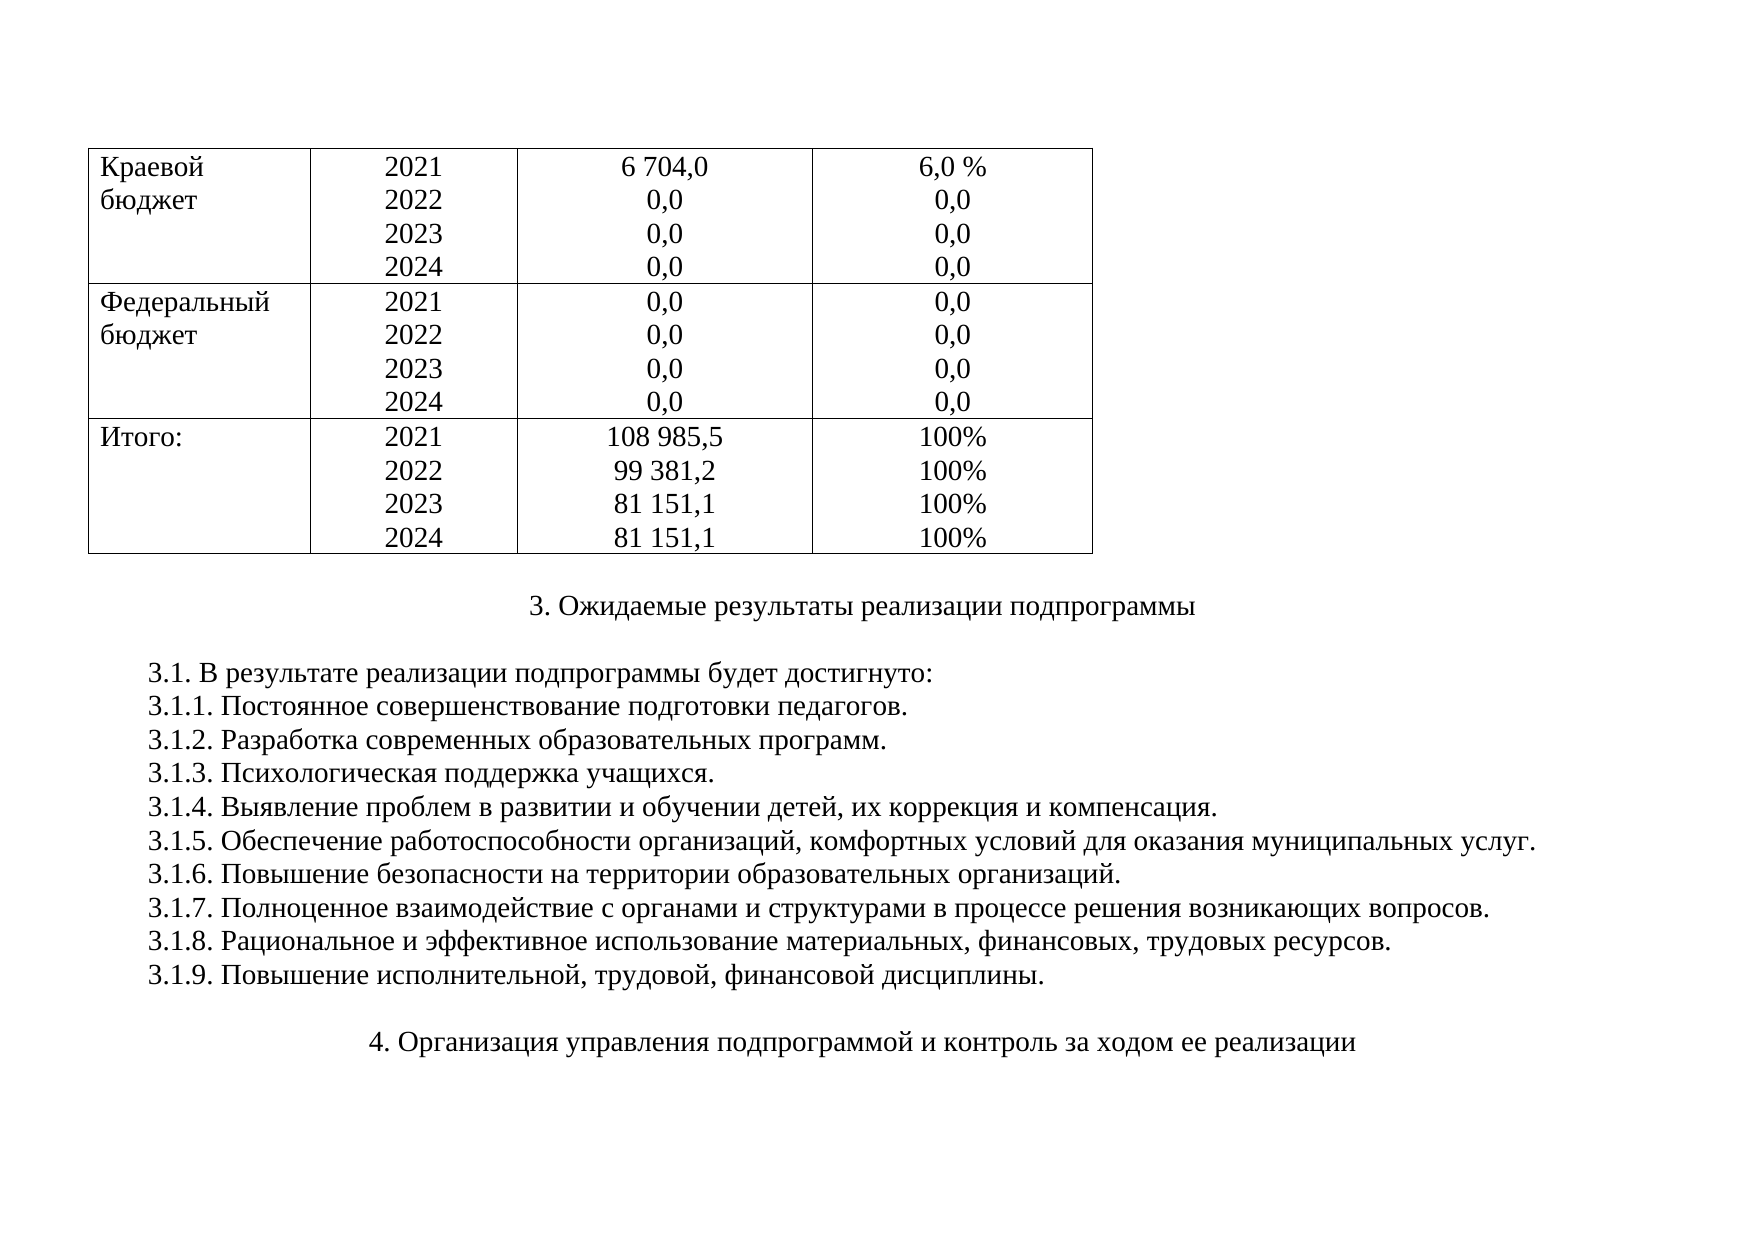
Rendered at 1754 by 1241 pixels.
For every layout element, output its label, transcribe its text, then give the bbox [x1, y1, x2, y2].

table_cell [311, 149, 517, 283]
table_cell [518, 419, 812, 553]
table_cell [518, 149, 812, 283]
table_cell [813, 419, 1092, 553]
text 3.1. В результате реализации подпрограммы будет достигнуто: [88, 655, 1636, 688]
text 3.1.9. Повышение исполнительной, трудовой, финансовой дисциплины. [88, 957, 1636, 990]
text 3.1.6. Повышение безопасности на территории образовательных организаций. [88, 856, 1636, 890]
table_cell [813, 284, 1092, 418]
text 3. Ожидаемые результаты реализации подпрограммы [88, 588, 1636, 621]
text 3.1.8. Рациональное и эффективное использование материальных, финансовых, трудовых ресурсов. [88, 923, 1636, 957]
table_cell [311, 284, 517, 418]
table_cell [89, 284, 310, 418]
text 3.1.3. Психологическая поддержка учащихся. [88, 756, 1636, 789]
text 3.1.4. Выявление проблем в развитии и обучении детей, их коррекция и компенсация. [88, 789, 1636, 823]
text 4. Организация управления подпрограммой и контроль за ходом ее реализации [88, 1024, 1636, 1057]
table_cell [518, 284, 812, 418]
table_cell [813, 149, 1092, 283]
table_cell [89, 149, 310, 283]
text 3.1.5. Обеспечение работоспособности организаций, комфортных условий для оказания муниципальных услуг. [88, 823, 1636, 856]
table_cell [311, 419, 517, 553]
text 3.1.1. Постоянное совершенствование подготовки педагогов. [88, 688, 1636, 722]
text 3.1.7. Полноценное взаимодействие с органами и структурами в процессе решения возникающих вопросов. [88, 890, 1636, 923]
text 3.1.2. Разработка современных образовательных программ. [88, 722, 1636, 756]
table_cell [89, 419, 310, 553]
